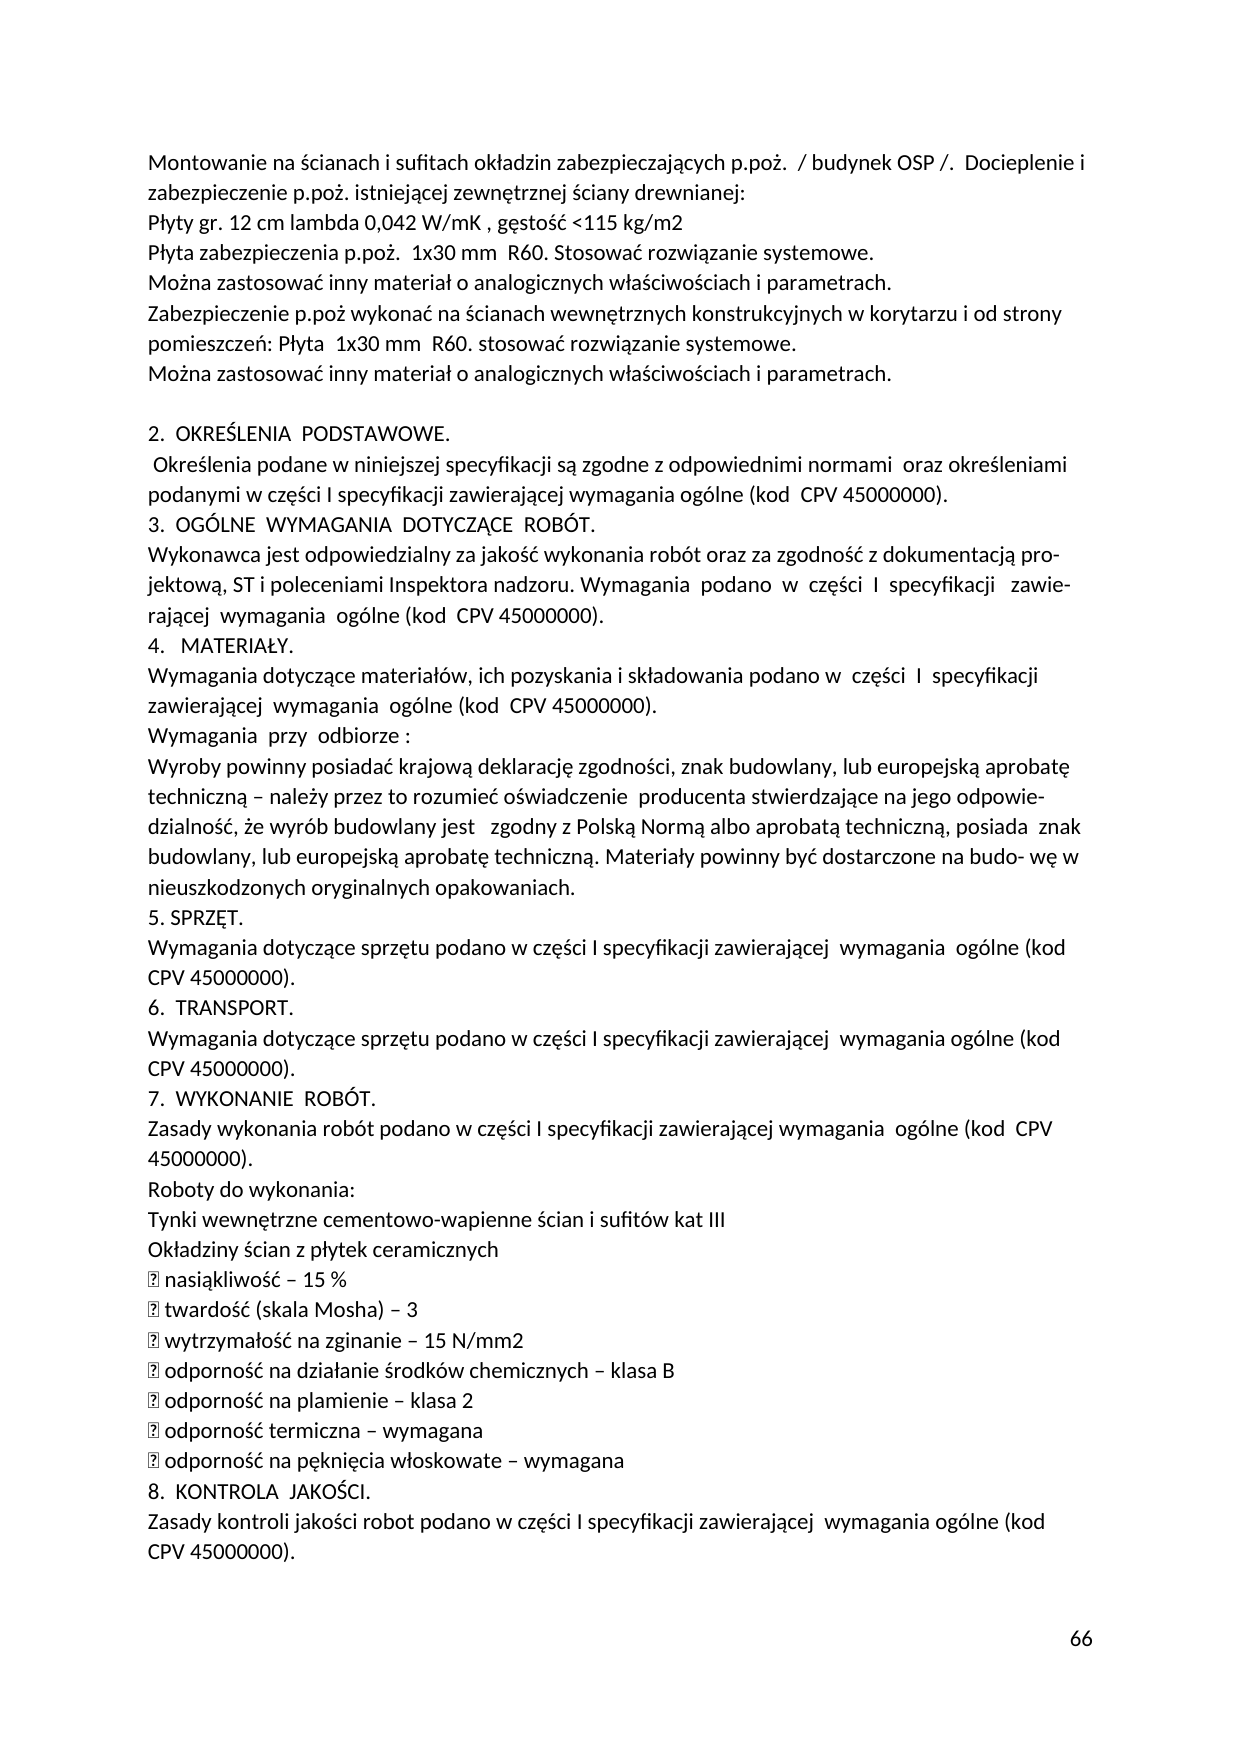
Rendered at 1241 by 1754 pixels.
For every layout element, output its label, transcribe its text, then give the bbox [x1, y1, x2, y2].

text Wyroby powinny posiadać krajową deklarację zgodności, znak budowlany, lub europejską aprobatę techniczną – należy przez to rozumieć oświadczenie producenta stwierdzające na jego odpowie- dzialność, że wyrób budowlany jest zgodny z Polską Normą albo aprobatą techniczną, posiada znak budowlany, lub europejską aprobatę techniczną. Materiały powinny być dostarczone na budo- wę w nieuszkodzonych oryginalnych opakowaniach. [148, 752, 1093, 901]
text Wykonawca jest odpowiedzialny za jakość wykonania robót oraz za zgodność z dokumentacją pro- jektową, ST i poleceniami Inspektora nadzoru. Wymagania podano w części I specyfikacji zawie- rającej wymagania ogólne (kod CPV 45000000). [148, 540, 1093, 629]
text Wymagania dotyczące materiałów, ich pozyskania i składowania podano w części I specyfikacji zawierającej wymagania ogólne (kod CPV 45000000). [148, 661, 1093, 719]
text  odporność na plamienie – klasa 2 [148, 1386, 1093, 1414]
text 7. WYKONANIE ROBÓT. [148, 1084, 1093, 1112]
text Wymagania przy odbiorze : [148, 722, 1093, 749]
text  odporność termiczna – wymagana [148, 1416, 1093, 1444]
text  nasiąkliwość – 15 % [148, 1265, 1093, 1293]
text 6. TRANSPORT. [148, 993, 1093, 1021]
text Okładziny ścian z płytek ceramicznych [148, 1235, 1093, 1263]
text Montowanie na ścianach i sufitach okładzin zabezpieczających p.poż. / budynek OSP /. Docieplenie i zabezpieczenie p.poż. istniejącej zewnętrznej ściany drewnianej: [148, 148, 1093, 206]
text 8. KONTROLA JAKOŚCI. [148, 1477, 1093, 1505]
text  odporność na działanie środków chemicznych – klasa B [148, 1356, 1093, 1384]
text Tynki wewnętrzne cementowo-wapienne ścian i sufitów kat III [148, 1205, 1093, 1233]
text Można zastosować inny materiał o analogicznych właściwościach i parametrach. [148, 268, 1093, 296]
text Określenia podane w niniejszej specyfikacji są zgodne z odpowiednimi normami oraz określeniami podanymi w części I specyfikacji zawierającej wymagania ogólne (kod CPV 45000000). [148, 450, 1093, 508]
text  wytrzymałość na zginanie – 15 N/mm2 [148, 1326, 1093, 1354]
text Zasady wykonania robót podano w części I specyfikacji zawierającej wymagania ogólne (kod CPV 45000000). [148, 1114, 1093, 1172]
text  twardość (skala Mosha) – 3 [148, 1296, 1093, 1323]
text  odporność na pęknięcia włoskowate – wymagana [148, 1447, 1093, 1474]
text Wymagania dotyczące sprzętu podano w części I specyfikacji zawierającej wymagania ogólne (kod CPV 45000000). [148, 1024, 1093, 1082]
text 4. MATERIAŁY. [148, 631, 1093, 659]
text Płyty gr. 12 cm lambda 0,042 W/mK , gęstość <115 kg/m2 [148, 208, 1093, 236]
text Płyta zabezpieczenia p.poż. 1x30 mm R60. Stosować rozwiązanie systemowe. [148, 238, 1093, 266]
text Wymagania dotyczące sprzętu podano w części I specyfikacji zawierającej wymagania ogólne (kod CPV 45000000). [148, 933, 1093, 991]
text 3. OGÓLNE WYMAGANIA DOTYCZĄCE ROBÓT. [148, 510, 1093, 538]
text Zasady kontroli jakości robot podano w części I specyfikacji zawierającej wymagania ogólne (kod CPV 45000000). [148, 1507, 1093, 1565]
text Roboty do wykonania: [148, 1175, 1093, 1203]
text 2. OKREŚLENIA PODSTAWOWE. [148, 419, 1093, 447]
text 5. SPRZĘT. [148, 903, 1093, 931]
text Zabezpieczenie p.poż wykonać na ścianach wewnętrznych konstrukcyjnych w korytarzu i od strony pomieszczeń: Płyta 1x30 mm R60. stosować rozwiązanie systemowe. [148, 299, 1093, 357]
text Można zastosować inny materiał o analogicznych właściwościach i parametrach. [148, 359, 1093, 387]
